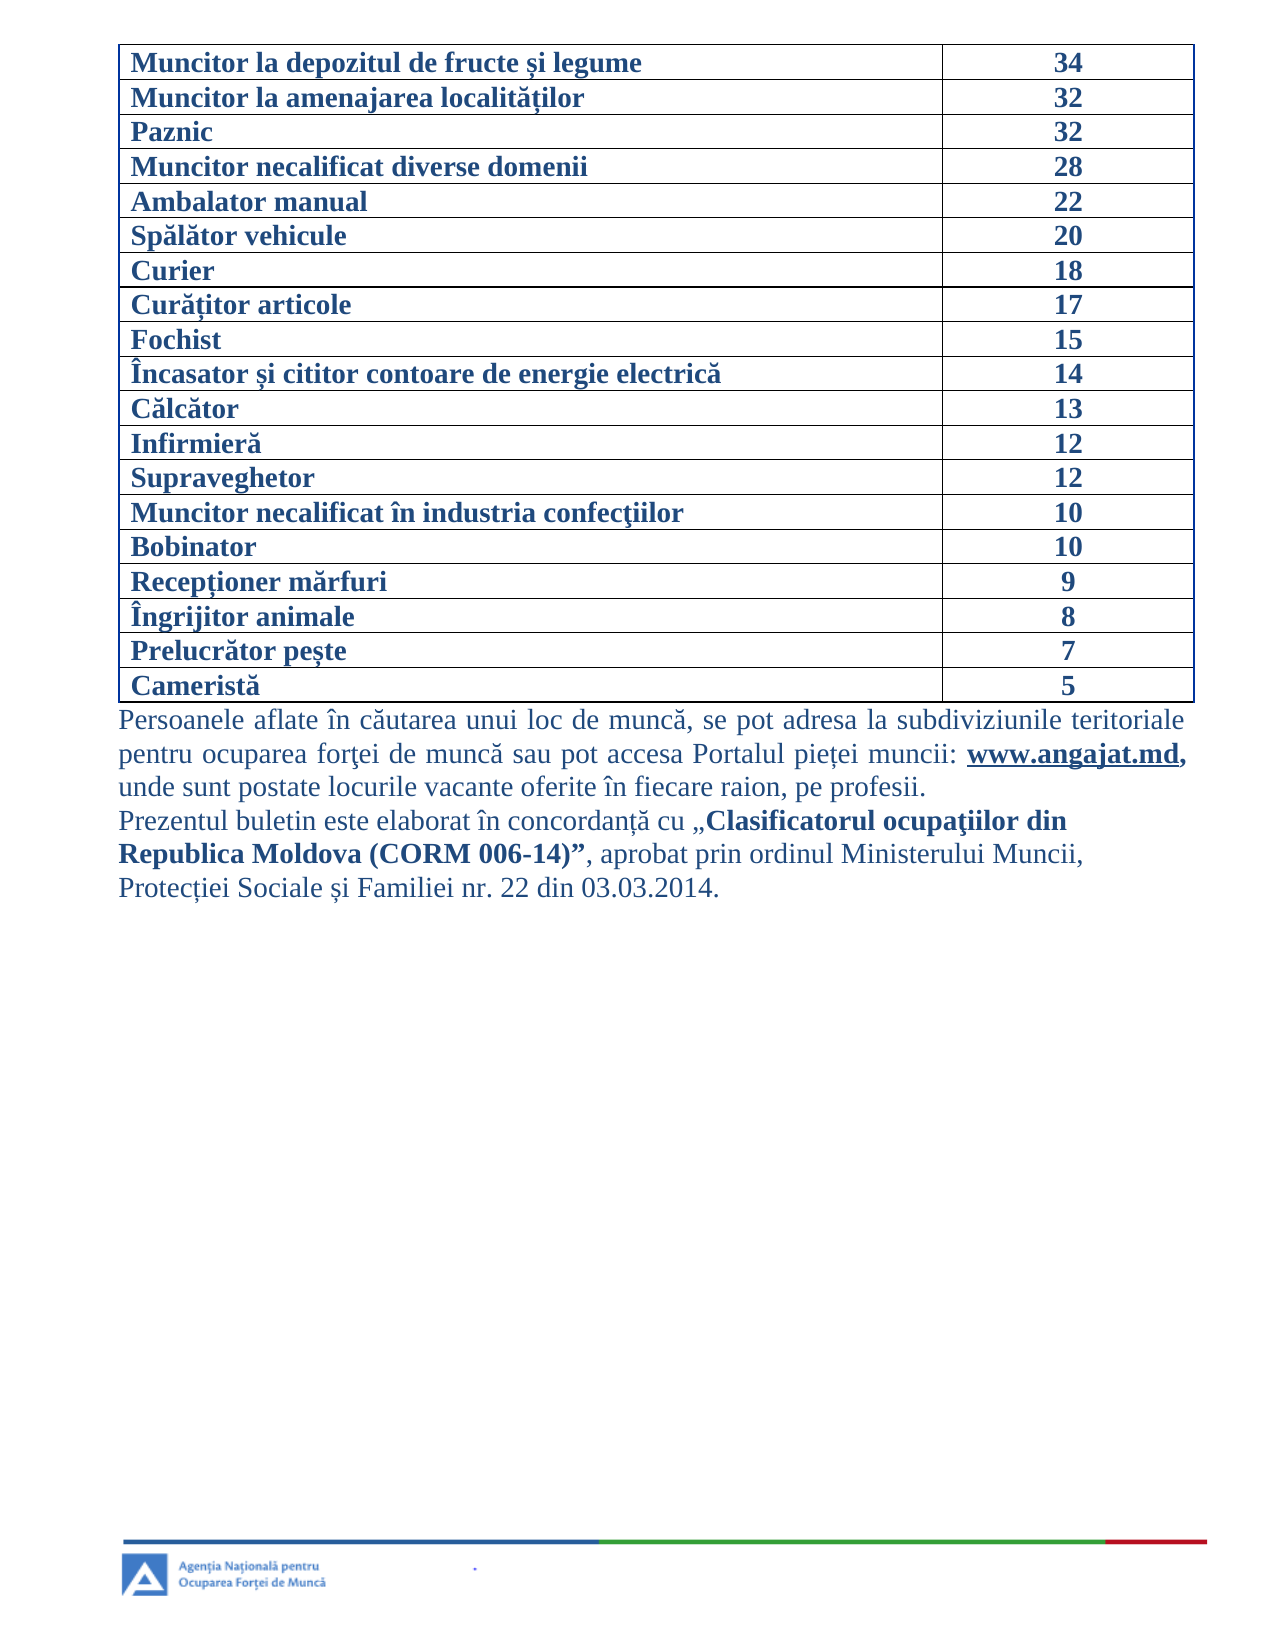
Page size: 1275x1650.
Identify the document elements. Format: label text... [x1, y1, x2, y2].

table_cell 34 [943, 45, 1193, 79]
table_cell 14 [943, 357, 1193, 390]
table_cell Îngrijitor animale [120, 599, 942, 632]
table_cell Muncitor la depozitul de fructe și legume [120, 45, 942, 79]
table_cell Recepționer mărfuri [120, 564, 942, 598]
table_cell 9 [943, 564, 1193, 598]
table_cell 12 [943, 426, 1193, 459]
table_cell 20 [943, 218, 1193, 252]
table_cell 7 [943, 633, 1193, 667]
table_cell 32 [943, 115, 1193, 148]
table_cell 28 [943, 149, 1193, 183]
table_cell 18 [943, 253, 1193, 286]
table_cell 8 [943, 599, 1193, 632]
table_cell Cameristă [120, 668, 942, 701]
table_cell 22 [943, 184, 1193, 217]
table_cell 17 [943, 288, 1193, 321]
table_cell Paznic [120, 115, 942, 148]
table_cell Încasator și cititor contoare de energie electrică [120, 357, 942, 390]
table_cell Curățitor articole [120, 288, 942, 321]
table_cell Spălător vehicule [120, 218, 942, 252]
table_cell Muncitor la amenajarea localităților [120, 80, 942, 113]
table_cell 32 [943, 80, 1193, 113]
table_cell Călcător [120, 391, 942, 425]
table_cell 15 [943, 322, 1193, 356]
table_cell Muncitor necalificat în industria confecţiilor [120, 495, 942, 528]
table_cell Bobinator [120, 530, 942, 563]
text Persoanele aflate în căutarea unui loc de muncă, se pot adresa la subdiviziunile teritoriale pentru ocuparea forţei de muncă sau pot accesa Portalul pieței muncii: www.angajat.md, unde sunt postate locurile vacante oferite în fiecare raion, pe profesii. [118, 703, 1186, 803]
picture [118, 1534, 1208, 1605]
table_cell Prelucrător pește [120, 633, 942, 667]
table_cell 5 [943, 668, 1193, 701]
table_cell 10 [943, 495, 1193, 528]
table_cell 12 [943, 460, 1193, 494]
table_cell Infirmieră [120, 426, 942, 459]
text Protecției Sociale și Familiei nr. 22 din 03.03.2014. [103, 870, 1186, 904]
text Prezentul buletin este elaborat în concordanță cu „Clasificatorul ocupaţiilor din [103, 803, 1186, 837]
table_cell Supraveghetor [120, 460, 942, 494]
table_cell Fochist [120, 322, 942, 356]
table_cell 10 [943, 530, 1193, 563]
table_cell 13 [943, 391, 1193, 425]
text Republica Moldova (CORM 006-14)”, aprobat prin ordinul Ministerului Muncii, [103, 837, 1186, 870]
table_cell Muncitor necalificat diverse domenii [120, 149, 942, 183]
table_cell Curier [120, 253, 942, 286]
table_cell Ambalator manual [120, 184, 942, 217]
